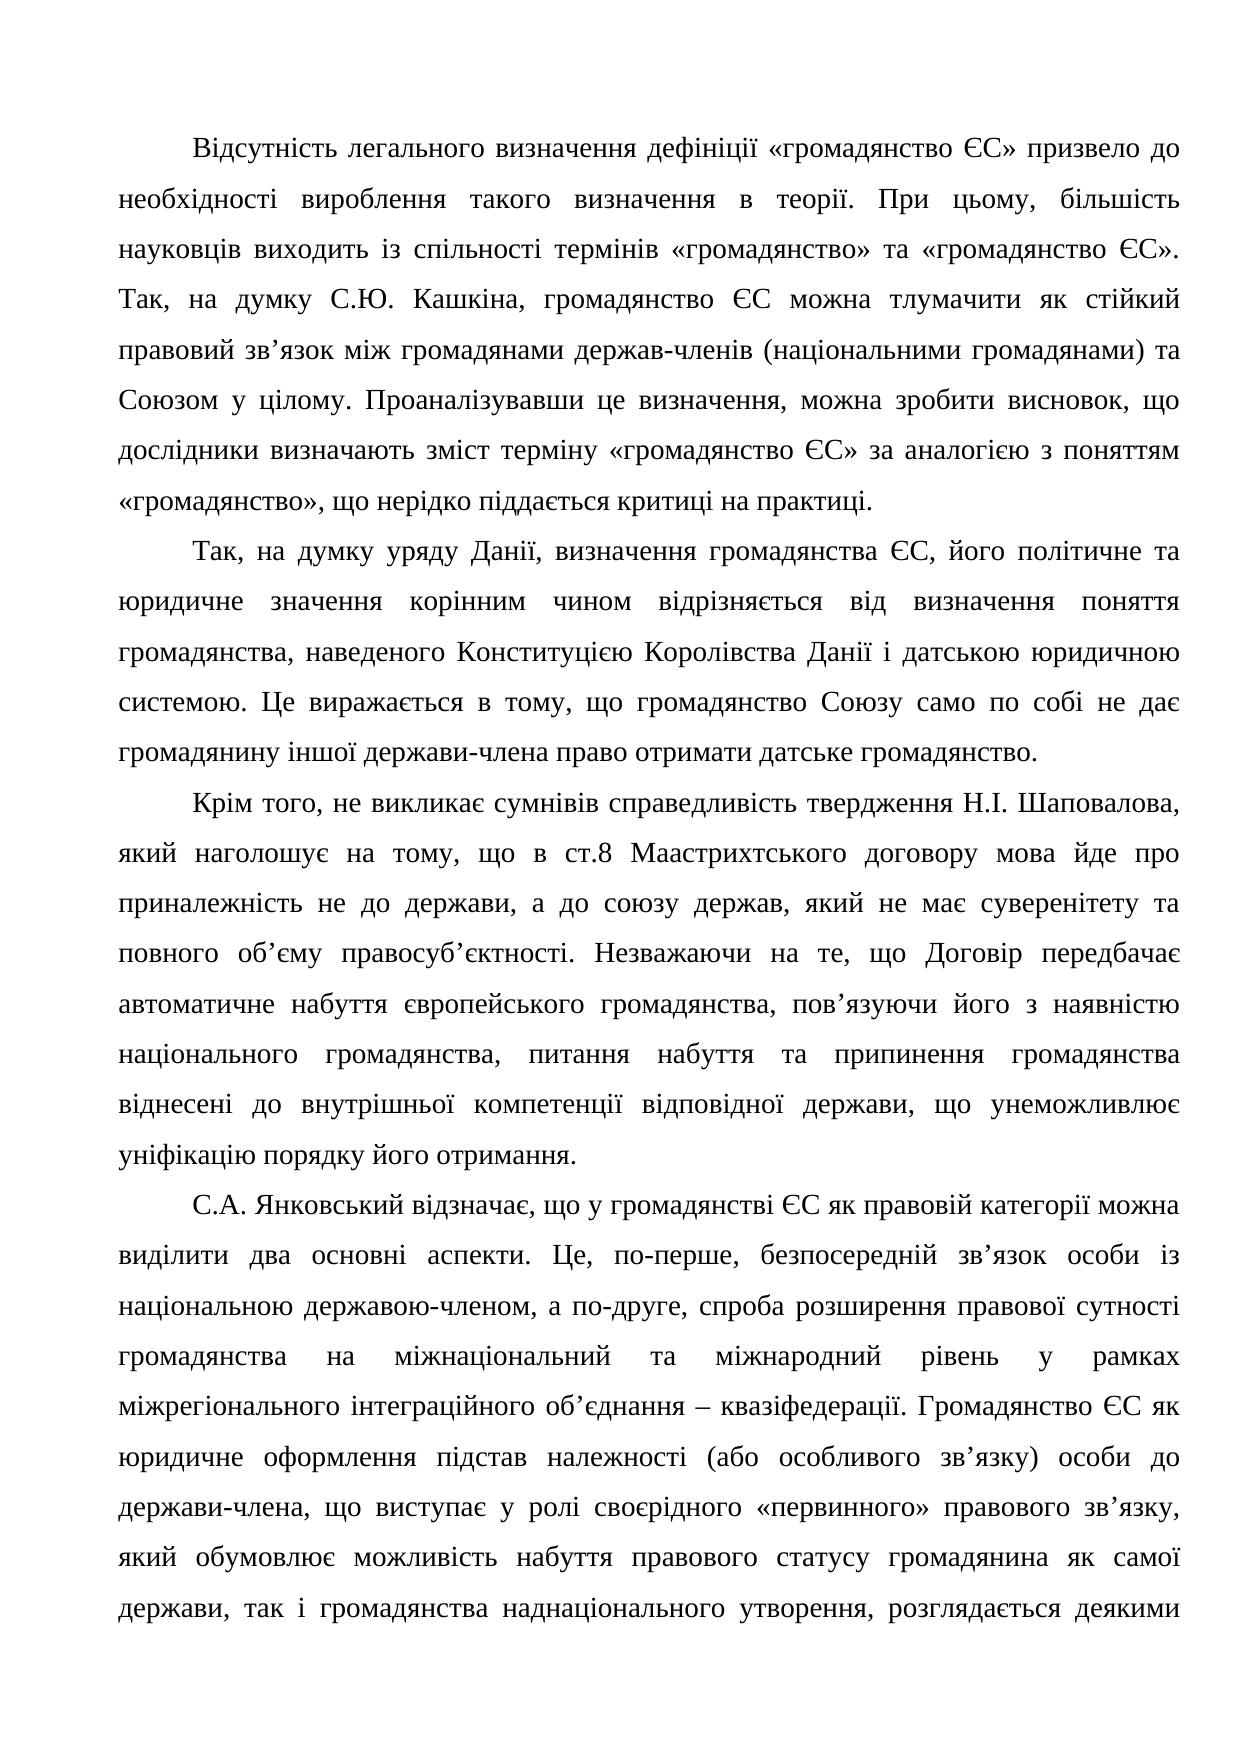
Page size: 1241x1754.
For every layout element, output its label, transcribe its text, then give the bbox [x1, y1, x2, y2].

text Відсутність легального визначення дефініції «громадянство ЄС» призвело до необхідності вироблення такого визначення в теорії. При цьому, більшість науковців виходить із спільності термінів «громадянство» та «громадянство ЄС». Так, на думку С.Ю. Кашкіна, громадянство ЄС можна тлумачити як стійкий правовий зв’язок між громадянами держав-членів (національними громадянами) та Союзом у цілому. Проаналізувавши це визначення, можна зробити висновок, що дослідники визначають зміст терміну «громадянство ЄС» за аналогією з поняттям «громадянство», що нерідко піддається критиці на практиці. [118, 131, 1181, 516]
text Крім того, не викликає сумнівів справедливість твердження Н.І. Шаповалова, який наголошує на тому, що в ст.8 Маастрихтського договору мова йде про приналежність не до держави, а до союзу держав, який не має суверенітету та повного об’єму правосуб’єктності. Незважаючи на те, що Договір передбачає автоматичне набуття європейського громадянства, пов’язуючи його з наявністю національного громадянства, питання набуття та припинення громадянства віднесені до внутрішньої компетенції відповідної держави, що унеможливлює уніфікацію порядку його отримання. [118, 785, 1181, 1170]
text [118, 1187, 1181, 1623]
text Так, на думку уряду Данії, визначення громадянства ЄС, його політичне та юридичне значення корінним чином відрізняється від визначення поняття громадянства, наведеного Конституцією Королівства Данії і датською юридичною системою. Це виражається в тому, що громадянство Союзу само по собі не дає громадянину іншої держави-члена право отримати датське громадянство. [118, 533, 1181, 768]
